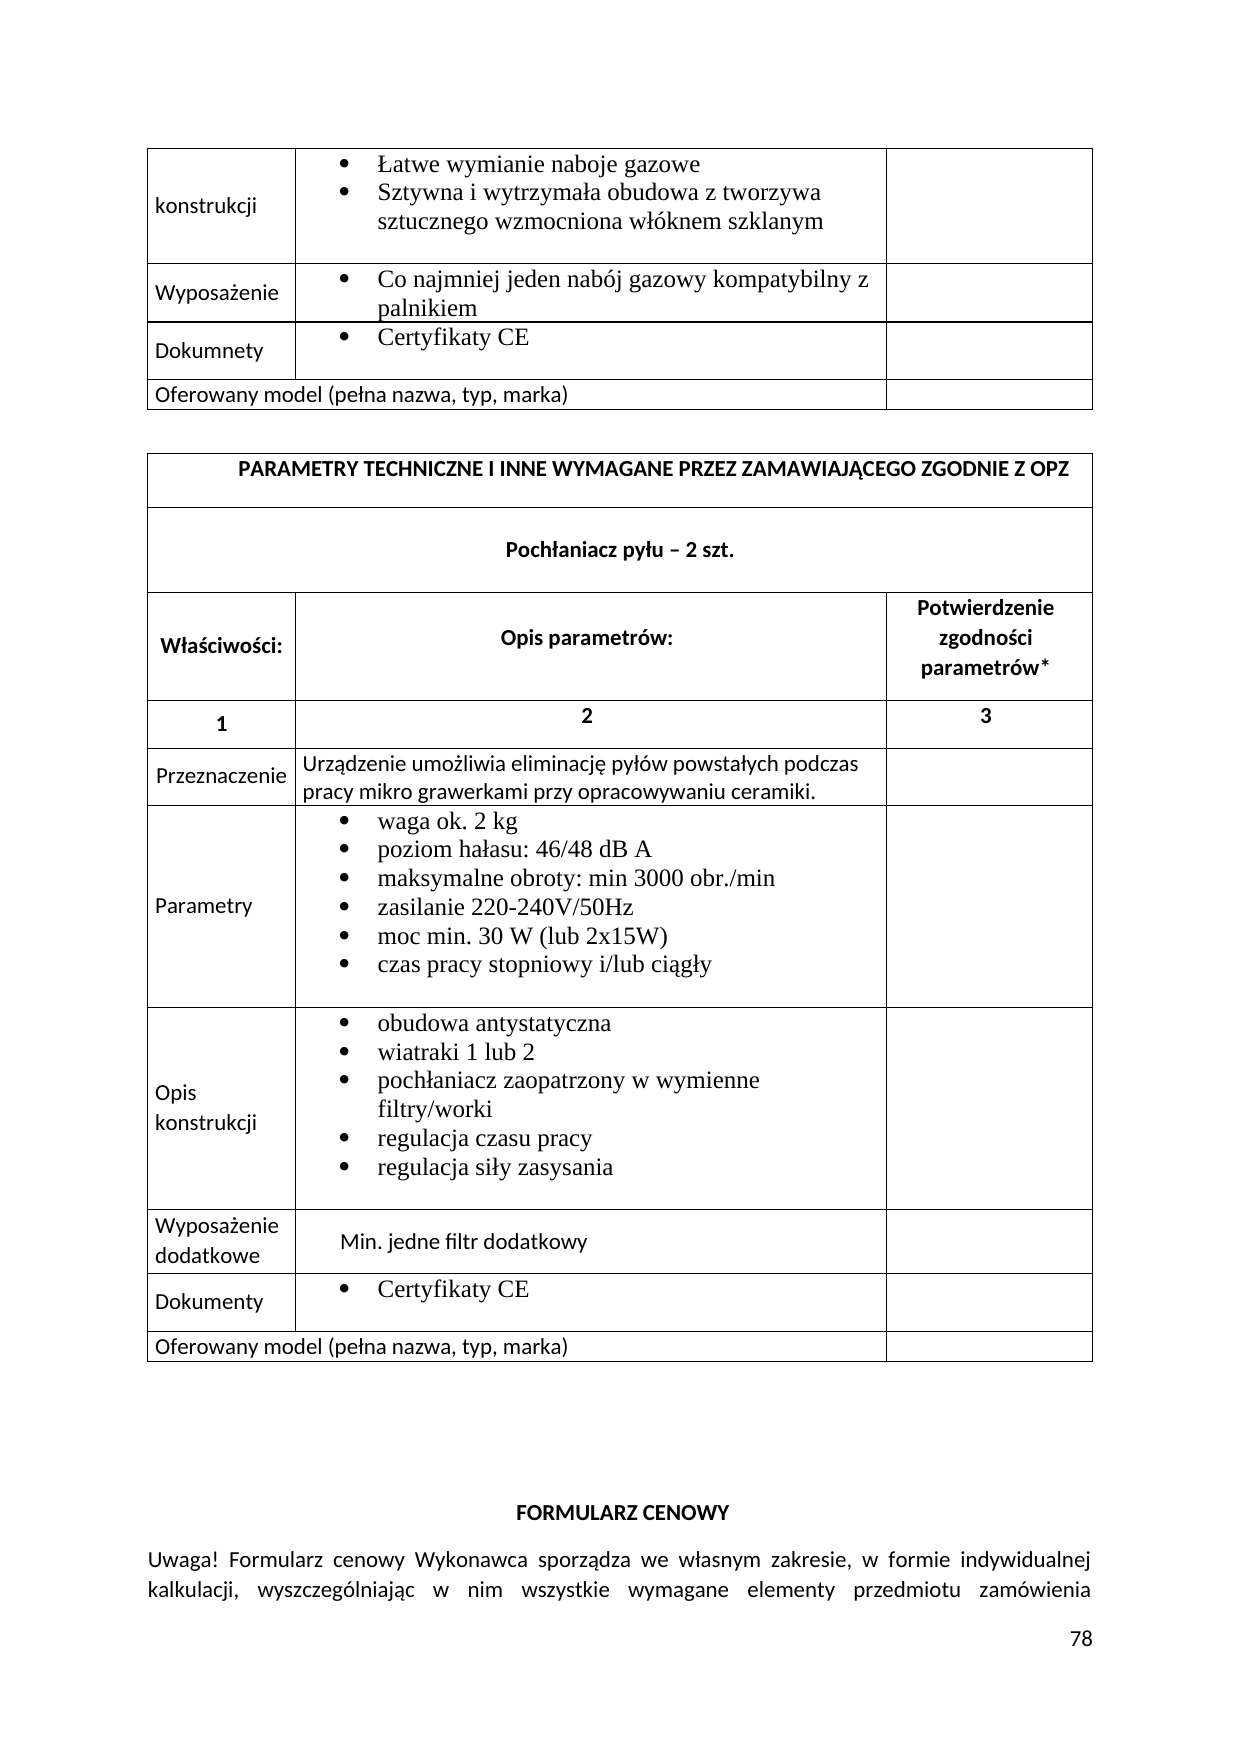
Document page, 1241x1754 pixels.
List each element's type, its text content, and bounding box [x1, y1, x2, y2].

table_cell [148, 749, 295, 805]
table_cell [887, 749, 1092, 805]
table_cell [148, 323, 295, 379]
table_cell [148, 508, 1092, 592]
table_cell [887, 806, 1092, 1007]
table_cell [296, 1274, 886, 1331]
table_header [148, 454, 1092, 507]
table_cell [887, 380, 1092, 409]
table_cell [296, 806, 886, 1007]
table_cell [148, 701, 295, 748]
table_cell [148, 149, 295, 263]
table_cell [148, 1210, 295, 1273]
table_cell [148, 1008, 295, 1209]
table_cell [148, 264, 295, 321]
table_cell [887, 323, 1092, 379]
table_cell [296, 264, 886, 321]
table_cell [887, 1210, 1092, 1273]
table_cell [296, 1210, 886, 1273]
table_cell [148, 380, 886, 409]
text FORMULARZ CENOWY [148, 1498, 1093, 1526]
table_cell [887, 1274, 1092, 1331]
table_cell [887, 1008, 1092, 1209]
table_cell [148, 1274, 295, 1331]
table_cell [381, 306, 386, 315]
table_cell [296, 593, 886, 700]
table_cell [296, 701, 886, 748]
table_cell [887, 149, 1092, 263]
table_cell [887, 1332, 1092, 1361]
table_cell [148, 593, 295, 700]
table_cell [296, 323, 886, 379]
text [148, 1545, 1093, 1603]
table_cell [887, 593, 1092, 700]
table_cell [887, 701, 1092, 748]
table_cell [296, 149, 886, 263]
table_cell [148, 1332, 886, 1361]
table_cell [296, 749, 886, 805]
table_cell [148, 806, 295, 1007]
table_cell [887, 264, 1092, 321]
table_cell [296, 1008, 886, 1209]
